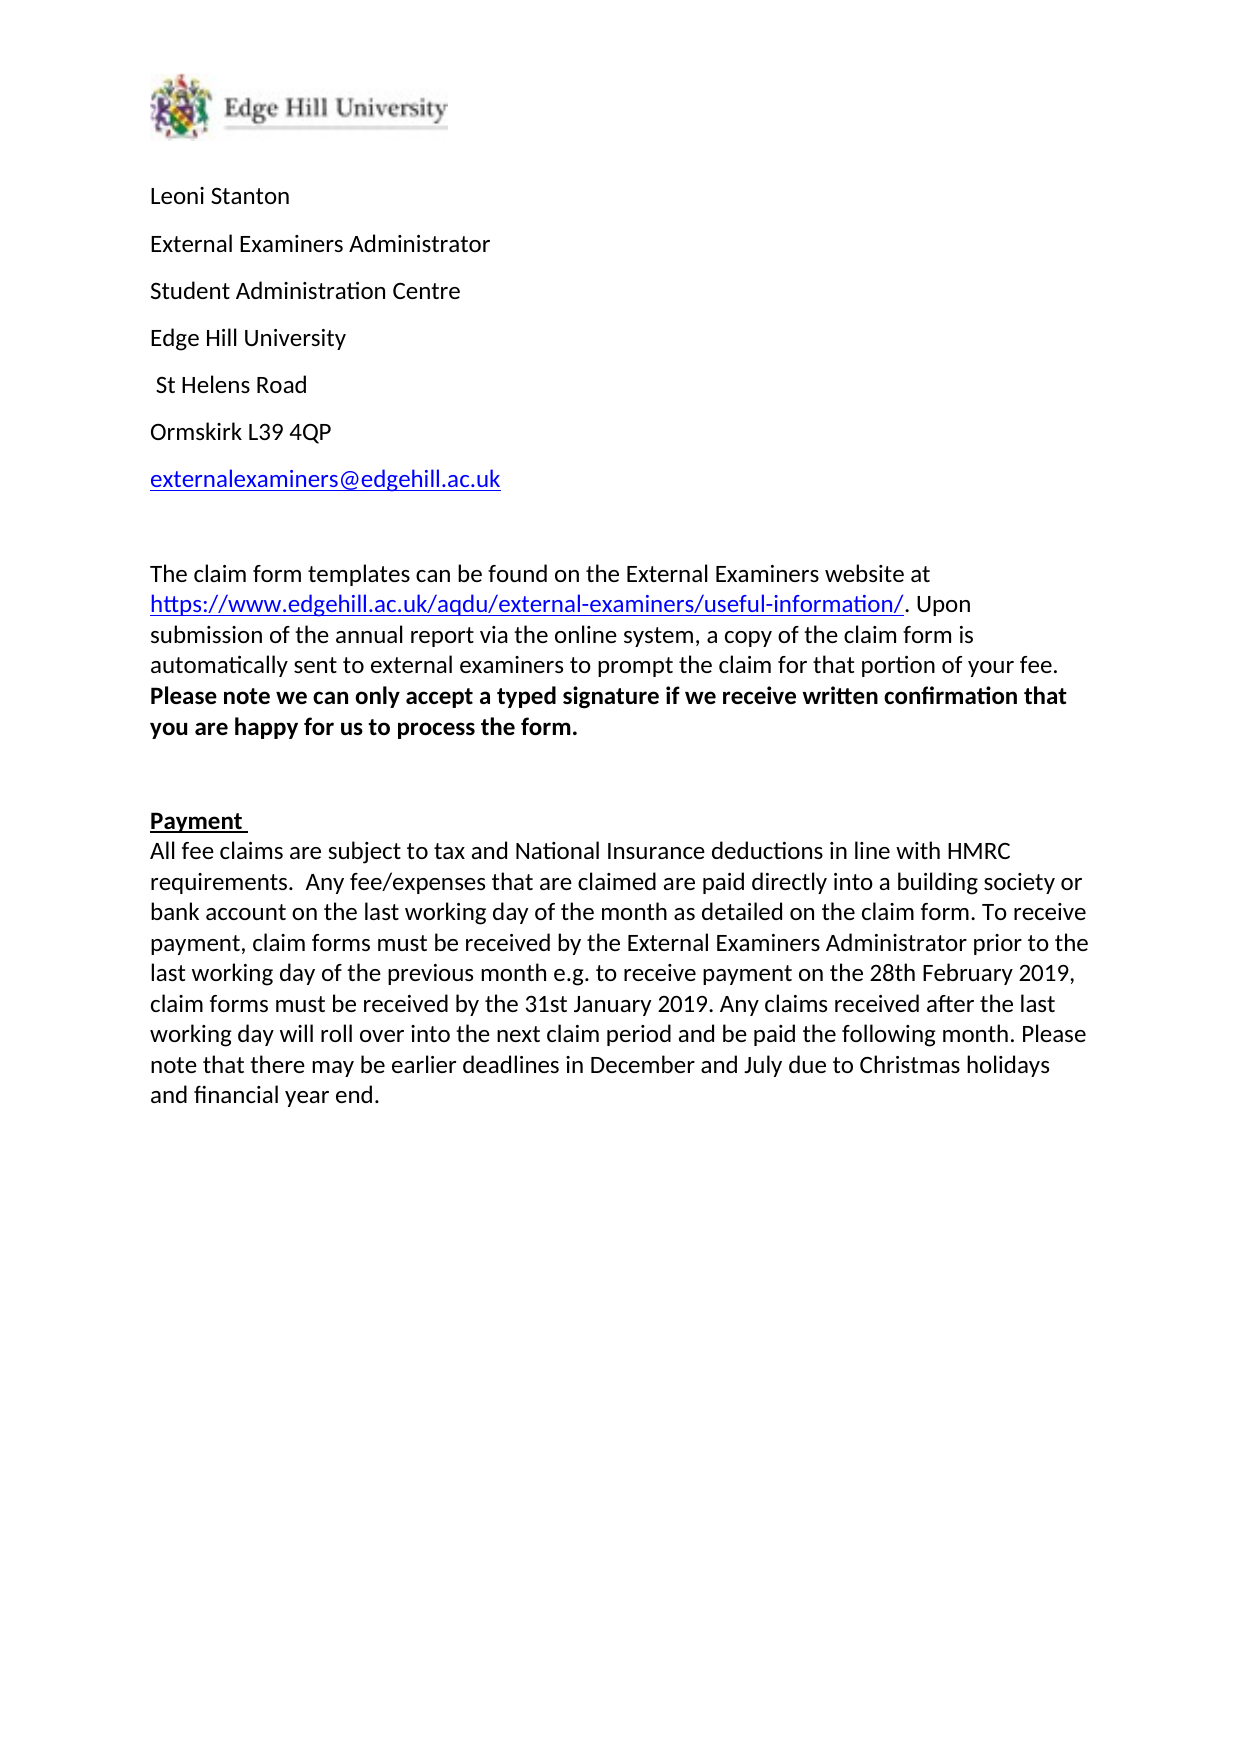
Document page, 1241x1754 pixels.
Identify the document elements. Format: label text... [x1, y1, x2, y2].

text All fee claims are subject to tax and National Insurance deductions in line with HMRC requirements. Any fee/expenses that are claimed are paid directly into a building society or bank account on the last working day of the month as detailed on the claim form. To receive payment, claim forms must be received by the External Examiners Administrator prior to the last working day of the previous month e.g. to receive payment on the 28th February 2019, claim forms must be received by the 31st January 2019. Any claims received after the last working day will roll over into the next claim period and be paid the following month. Please note that there may be earlier deadlines in December and July due to Christmas holidays and financial year end. [150, 836, 1090, 1110]
text External Examiners Administrator [150, 228, 1090, 258]
picture [150, 73, 448, 141]
text Ormskirk L39 4QP [150, 416, 1090, 447]
text The claim form templates can be found on the External Examiners website at https://www.edgehill.ac.uk/aqdu/external-examiners/useful-information/. Upon submission of the annual report via the online system, a copy of the claim form is automatically sent to external examiners to prompt the claim for that portion of your fee. Please note we can only accept a typed signature if we receive written confirmation that you are happy for us to process the form. [150, 558, 1090, 741]
text St Helens Road [150, 369, 1090, 400]
text Student Administration Centre [150, 275, 1090, 305]
text externalexaminers@edgehill.ac.uk [150, 464, 1090, 494]
subtitle Payment [150, 805, 1090, 836]
text Edge Hill University [150, 322, 1090, 353]
text Leoni Stanton [150, 181, 1090, 211]
